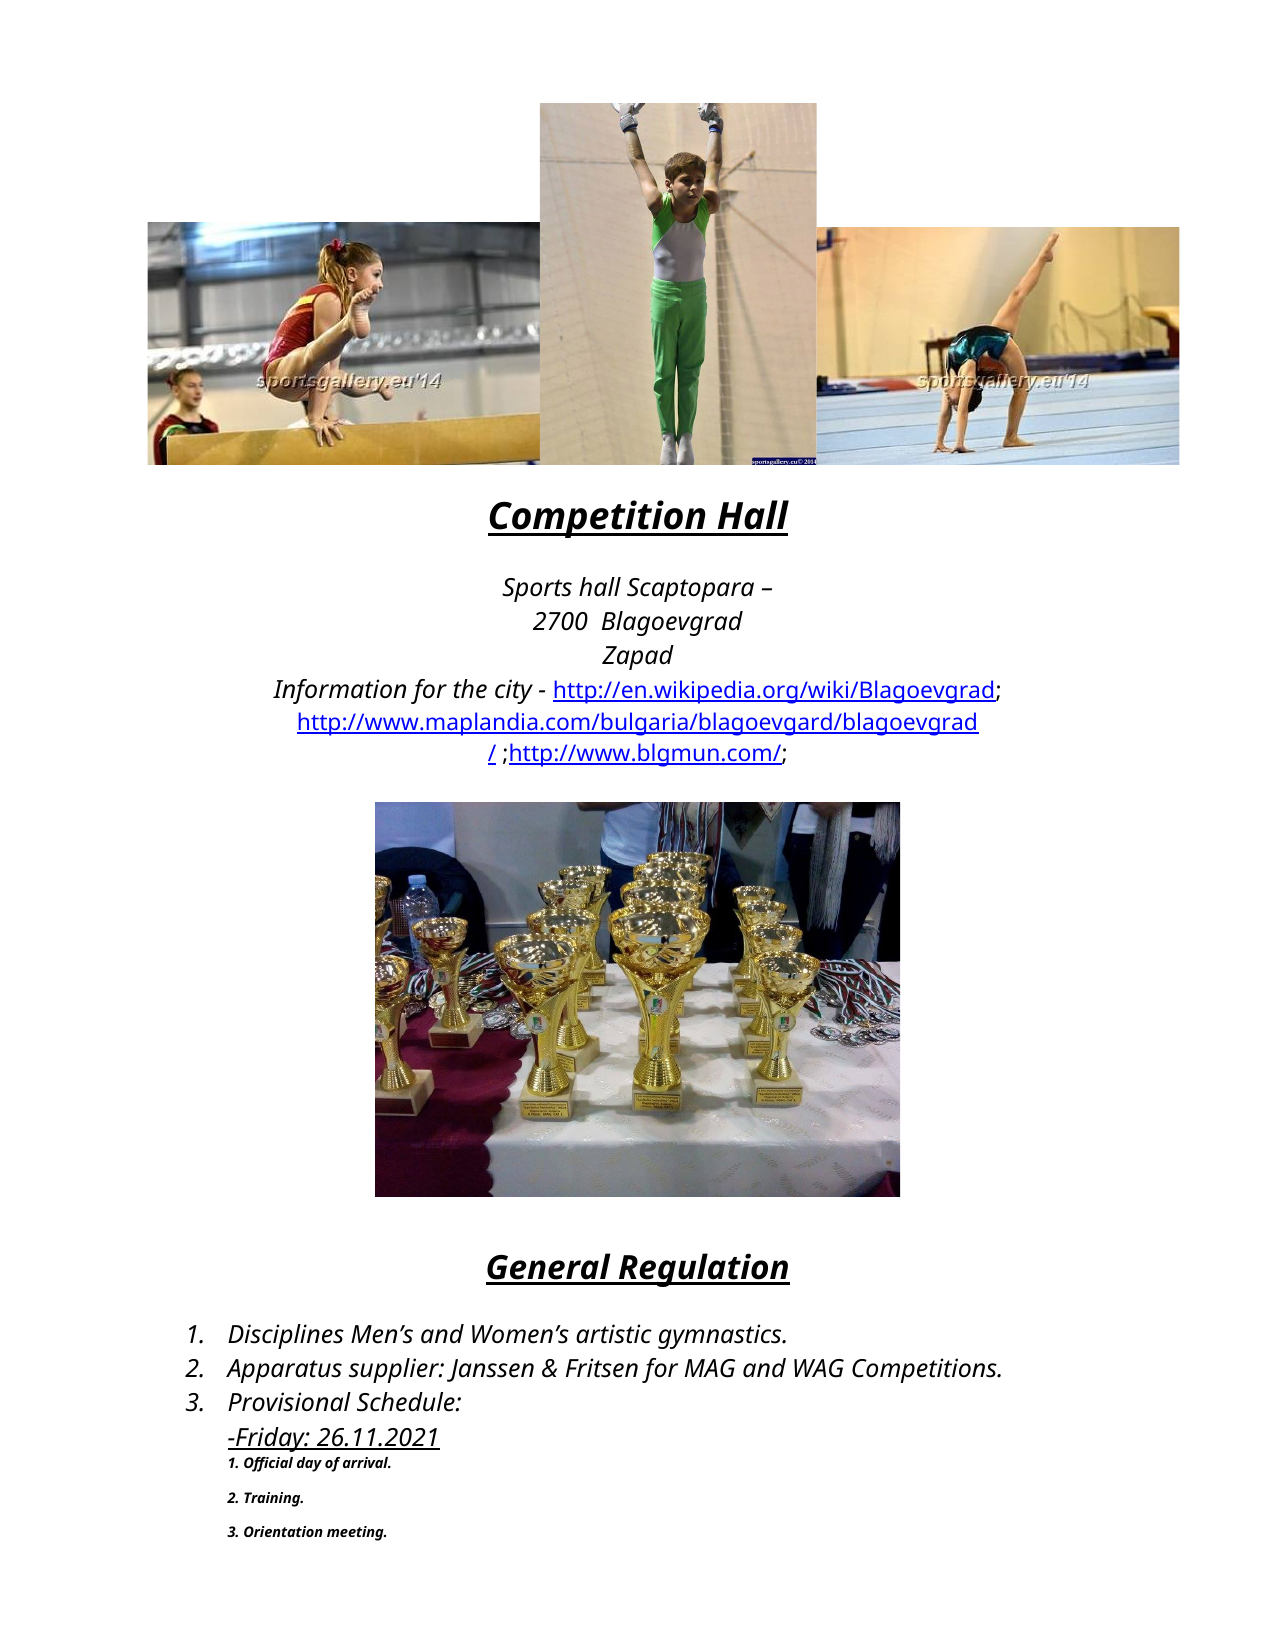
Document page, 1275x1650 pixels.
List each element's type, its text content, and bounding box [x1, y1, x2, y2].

text General Regulation [148, 1244, 1127, 1289]
list Apparatus supplier: Janssen & Fritsen for MAG and WAG Competitions. [185, 1351, 1127, 1385]
text -Friday: 26.11.2021 [227, 1419, 1127, 1453]
text 1. Official day of arrival. [227, 1453, 1127, 1487]
list Disciplines Men’s and Women’s artistic gymnastics. [185, 1317, 1127, 1351]
text 2. Training. [227, 1487, 1127, 1521]
text Information for the city - http://en.wikipedia.org/wiki/Blagoevgrad; http://www.maplandia.com/bulgaria/blagoevgard/blagoevgrad/ ;http://www.blgmun.com/; [148, 671, 1127, 768]
picture [147, 103, 1180, 465]
list Provisional Schedule: [185, 1385, 1127, 1419]
text 3. Orientation meeting. [227, 1521, 1127, 1555]
text 2700 Blagoevgrad [148, 603, 1127, 637]
picture [375, 802, 901, 1197]
text Zapad [148, 637, 1127, 671]
text Sports hall Scaptopara – [148, 569, 1127, 603]
text Competition Hall [148, 490, 1127, 541]
